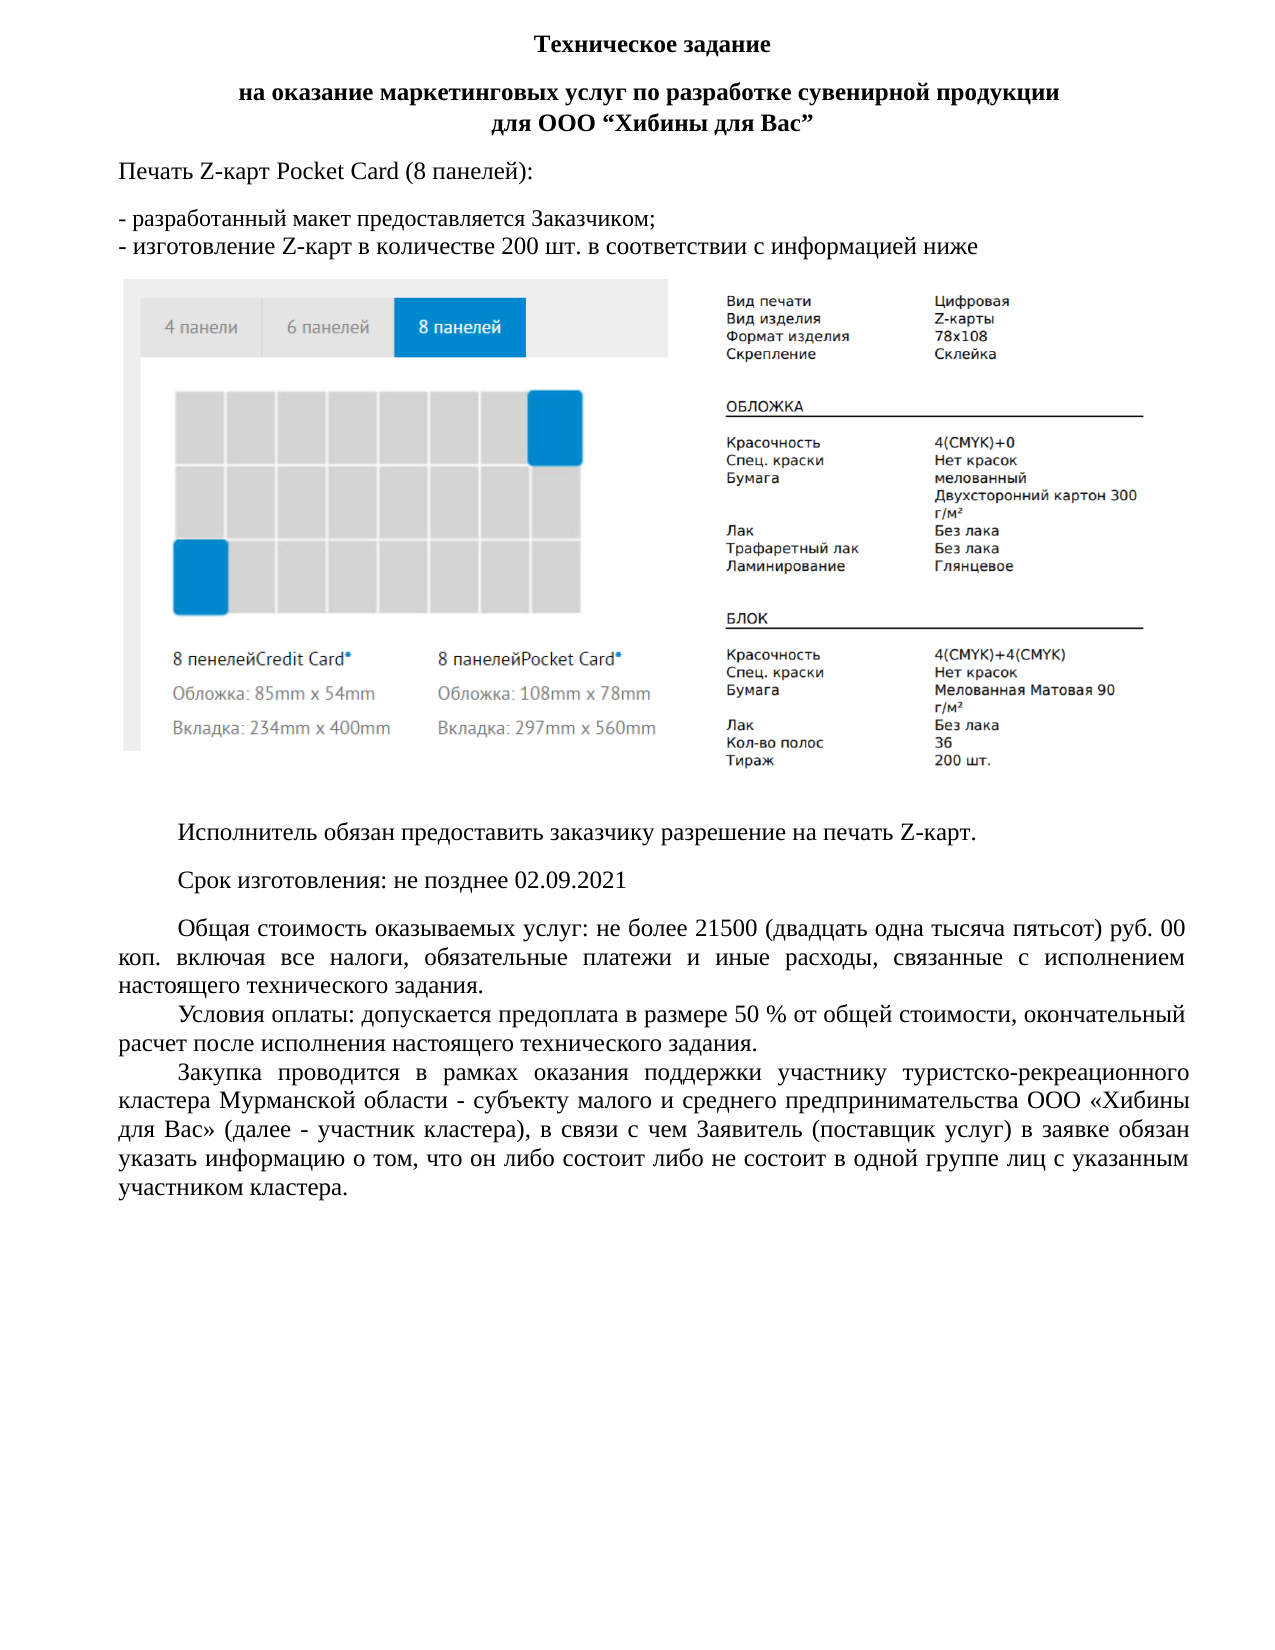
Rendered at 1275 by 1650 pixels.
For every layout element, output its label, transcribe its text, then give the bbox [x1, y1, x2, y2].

text Общая стоимость оказываемых услуг: не более 21500 (двадцать одна тысяча пятьсот) руб. 00 коп. включая все налоги, обязательные платежи и иные расходы, связанные с исполнением настоящего технического задания. [118, 913, 1186, 999]
text Закупка проводится в рамках оказания поддержки участнику туристско-рекреационного кластера Мурманской области - субъекту малого и среднего предпринимательства ООО «Хибины для Вас» (далее - участник кластера), в связи с чем Заявитель (поставщик услуг) в заявке обязан указать информацию о том, что он либо состоит либо не состоит в одной группе лиц с указанным участником кластера. [118, 1057, 1191, 1200]
text - разработанный макет предоставляется Заказчиком; [118, 204, 1186, 231]
picture [715, 280, 1153, 768]
text Техническое задание [118, 29, 1186, 58]
text - изготовление Z-карт в количестве 200 шт. в соответствии с информацией ниже [118, 231, 1186, 260]
text Условия оплаты: допускается предоплата в размере 50 % от общей стоимости, окончательный расчет после исполнения настоящего технического задания. [118, 999, 1186, 1057]
text Печать Z-карт Pocket Card (8 панелей): [118, 156, 1186, 185]
text Исполнитель обязан предоставить заказчику разрешение на печать Z-карт. [118, 817, 1186, 846]
text на оказание маркетинговых услуг по разработке сувенирной продукции для ООО “Хибины для Вас” [118, 77, 1186, 137]
picture [123, 279, 669, 751]
text Срок изготовления: не позднее 02.09.2021 [118, 865, 1186, 894]
